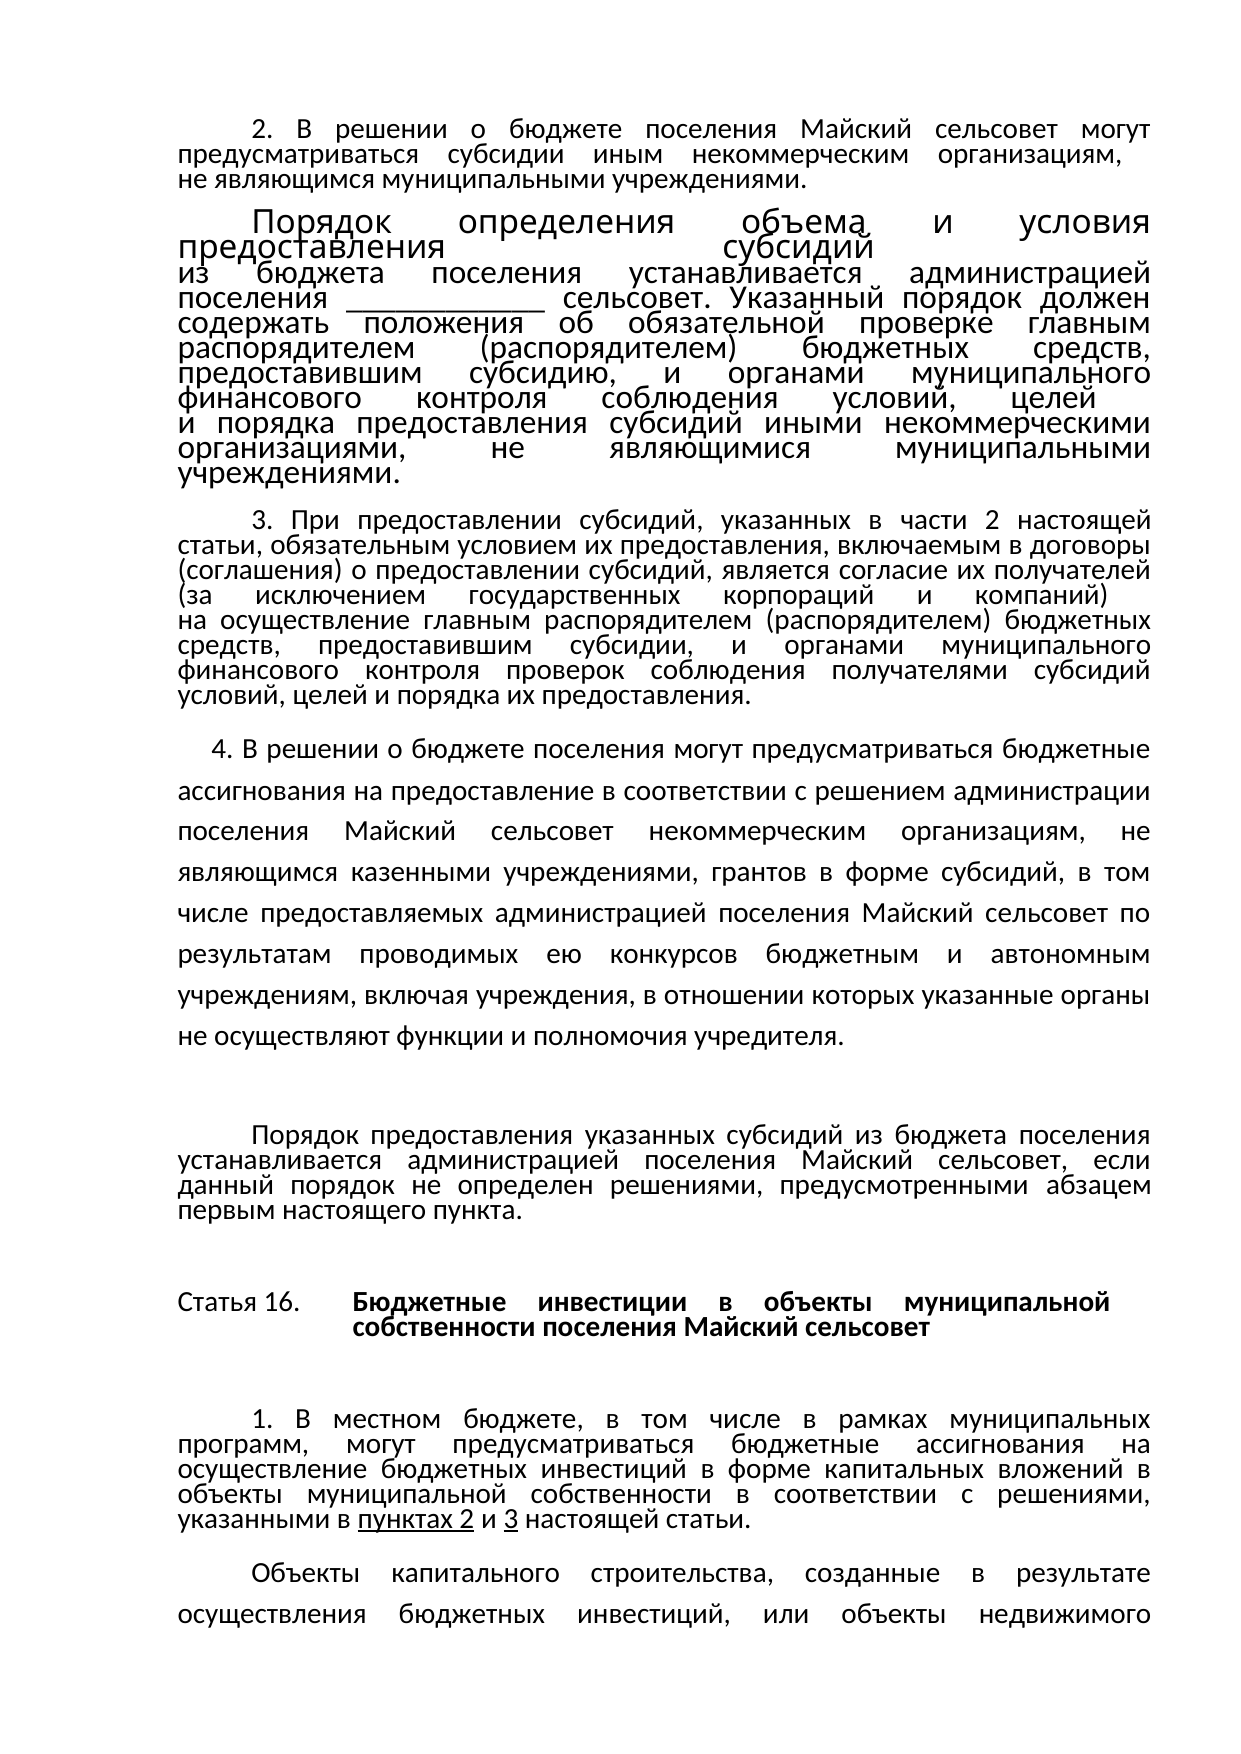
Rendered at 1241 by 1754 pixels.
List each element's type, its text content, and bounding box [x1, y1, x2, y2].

text 2. В решении о бюджете поселения Майский сельсовет могут предусматриваться субсидии иным некоммерческим организациям, не являющимся муниципальными учреждениями. [177, 118, 1152, 193]
text Порядок определения объема и условия предоставления субсидий из бюджета поселения устанавливается администрацией поселения ____________ сельсовет. Указанный порядок должен содержать положения об обязательной проверке главным распорядителем (распорядителем) бюджетных средств, предоставившим субсидию, и органами муниципального финансового контроля соблюдения условий, целей и порядка предоставления субсидий иными некоммерческими организациями, не являющимися муниципальными учреждениями. [177, 214, 1152, 489]
text 4. В решении о бюджете поселения могут предусматриваться бюджетные ассигнования на предоставление в соответствии с решением администрации поселения Майский сельсовет некоммерческим организациям, не являющимся казенными учреждениями, грантов в форме субсидий, в том числе предоставляемых администрацией поселения Майский сельсовет по результатам проводимых ею конкурсов бюджетным и автономным учреждениям, включая учреждения, в отношении которых указанные органы не осуществляют функции и полномочия учредителя. [177, 731, 1152, 1053]
text 1. В местном бюджете, в том числе в рамках муниципальных программ, могут предусматриваться бюджетные ассигнования на осуществление бюджетных инвестиций в форме капитальных вложений в объекты муниципальной собственности в соответствии с решениями, указанными в пунктах 2 и 3 настоящей статьи. [177, 1408, 1152, 1533]
table_header Статья 16. [166, 1291, 341, 1362]
text Порядок предоставления указанных субсидий из бюджета поселения устанавливается администрацией поселения Майский сельсовет, если данный порядок не определен решениями, предусмотренными абзацем первым настоящего пункта. [177, 1125, 1152, 1225]
table_header Бюджетные инвестиции в объекты муниципальной собственности поселения Майский сельсовет [341, 1291, 1122, 1362]
text 3. При предоставлении субсидий, указанных в части 2 настоящей статьи, обязательным условием их предоставления, включаемым в договоры (соглашения) о предоставлении субсидий, является согласие их получателей (за исключением государственных корпораций и компаний) на осуществление главным распорядителем (распорядителем) бюджетных средств, предоставившим субсидии, и органами муниципального финансового контроля проверок соблюдения получателями субсидий условий, целей и порядка их предоставления. [177, 510, 1152, 710]
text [177, 1554, 1152, 1631]
